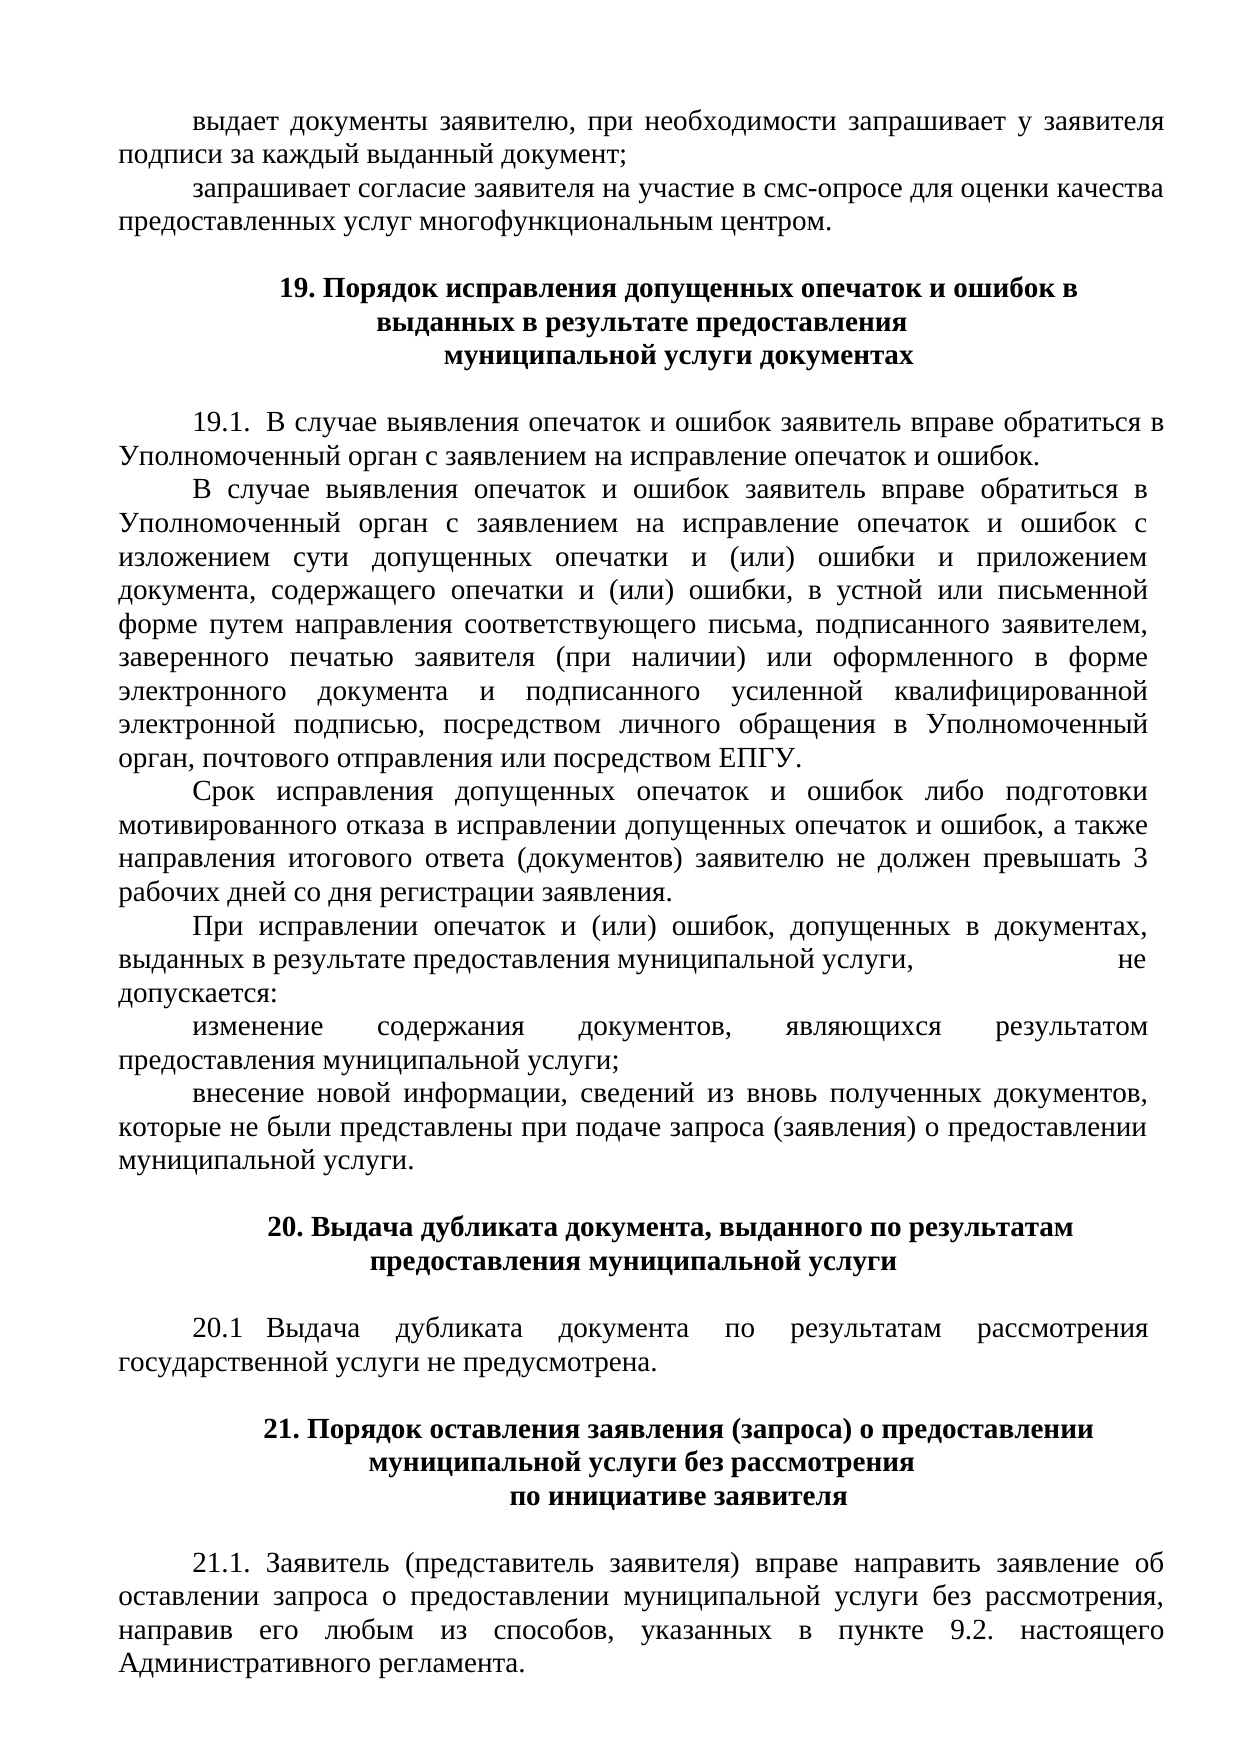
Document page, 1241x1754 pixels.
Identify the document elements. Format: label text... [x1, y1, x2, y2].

text 19. Порядок исправления допущенных опечаток и ошибок в выданных в результате предоставления [118, 270, 1165, 337]
text 19.1. В случае выявления опечаток и ошибок заявитель вправе обратиться в Уполномоченный орган с заявлением на исправление опечаток и ошибок. [118, 404, 1165, 472]
text 20.1 Выдача дубликата документа по результатам рассмотрения государственной услуги не предусмотрена. [118, 1310, 1149, 1377]
text выдает документы заявителю, при необходимости запрашивает у заявителя подписи за каждый выданный документ; [118, 103, 1165, 170]
text запрашивает согласие заявителя на участие в смс-опросе для оценки качества предоставленных услуг многофункциональным центром. [118, 170, 1165, 237]
text 21. Порядок оставления заявления (запроса) о предоставлении муниципальной услуги без рассмотрения [118, 1411, 1165, 1478]
text Срок исправления допущенных опечаток и ошибок либо подготовки мотивированного отказа в исправлении допущенных опечаток и ошибок, а также направления итогового ответа (документов) заявителю не должен превышать 3 рабочих дней со дня регистрации заявления. [118, 773, 1149, 908]
text 20. Выдача дубликата документа, выданного по результатам предоставления муниципальной услуги [118, 1209, 1149, 1277]
text внесение новой информации, сведений из вновь полученных документов, которые не были представлены при подаче запроса (заявления) о предоставлении муниципальной услуги. [118, 1075, 1149, 1176]
text изменение содержания документов, являющихся результатом предоставления муниципальной услуги; [118, 1008, 1149, 1075]
text При исправлении опечаток и (или) ошибок, допущенных в документах, выданных в результате предоставления муниципальной услуги, не допускается: [118, 908, 1149, 1008]
text по инициативе заявителя [118, 1478, 1165, 1511]
text В случае выявления опечаток и ошибок заявитель вправе обратиться в Уполномоченный орган с заявлением на исправление опечаток и ошибок с изложением сути допущенных опечатки и (или) ошибки и приложением документа, содержащего опечатки и (или) ошибки, в устной или письменной форме путем направления соответствующего письма, подписанного заявителем, заверенного печатью заявителя (при наличии) или оформленного в форме электронного документа и подписанного усиленной квалифицированной электронной подписью, посредством личного обращения в Уполномоченный орган, почтового отправления или посредством ЕПГУ. [118, 472, 1149, 773]
text муниципальной услуги документах [118, 337, 1165, 371]
text 21.1. Заявитель (представитель заявителя) вправе направить заявление об оставлении запроса о предоставлении муниципальной услуги без рассмотрения, направив его любым из способов, указанных в пункте 9.2. настоящего Административного регламента. [118, 1545, 1165, 1679]
